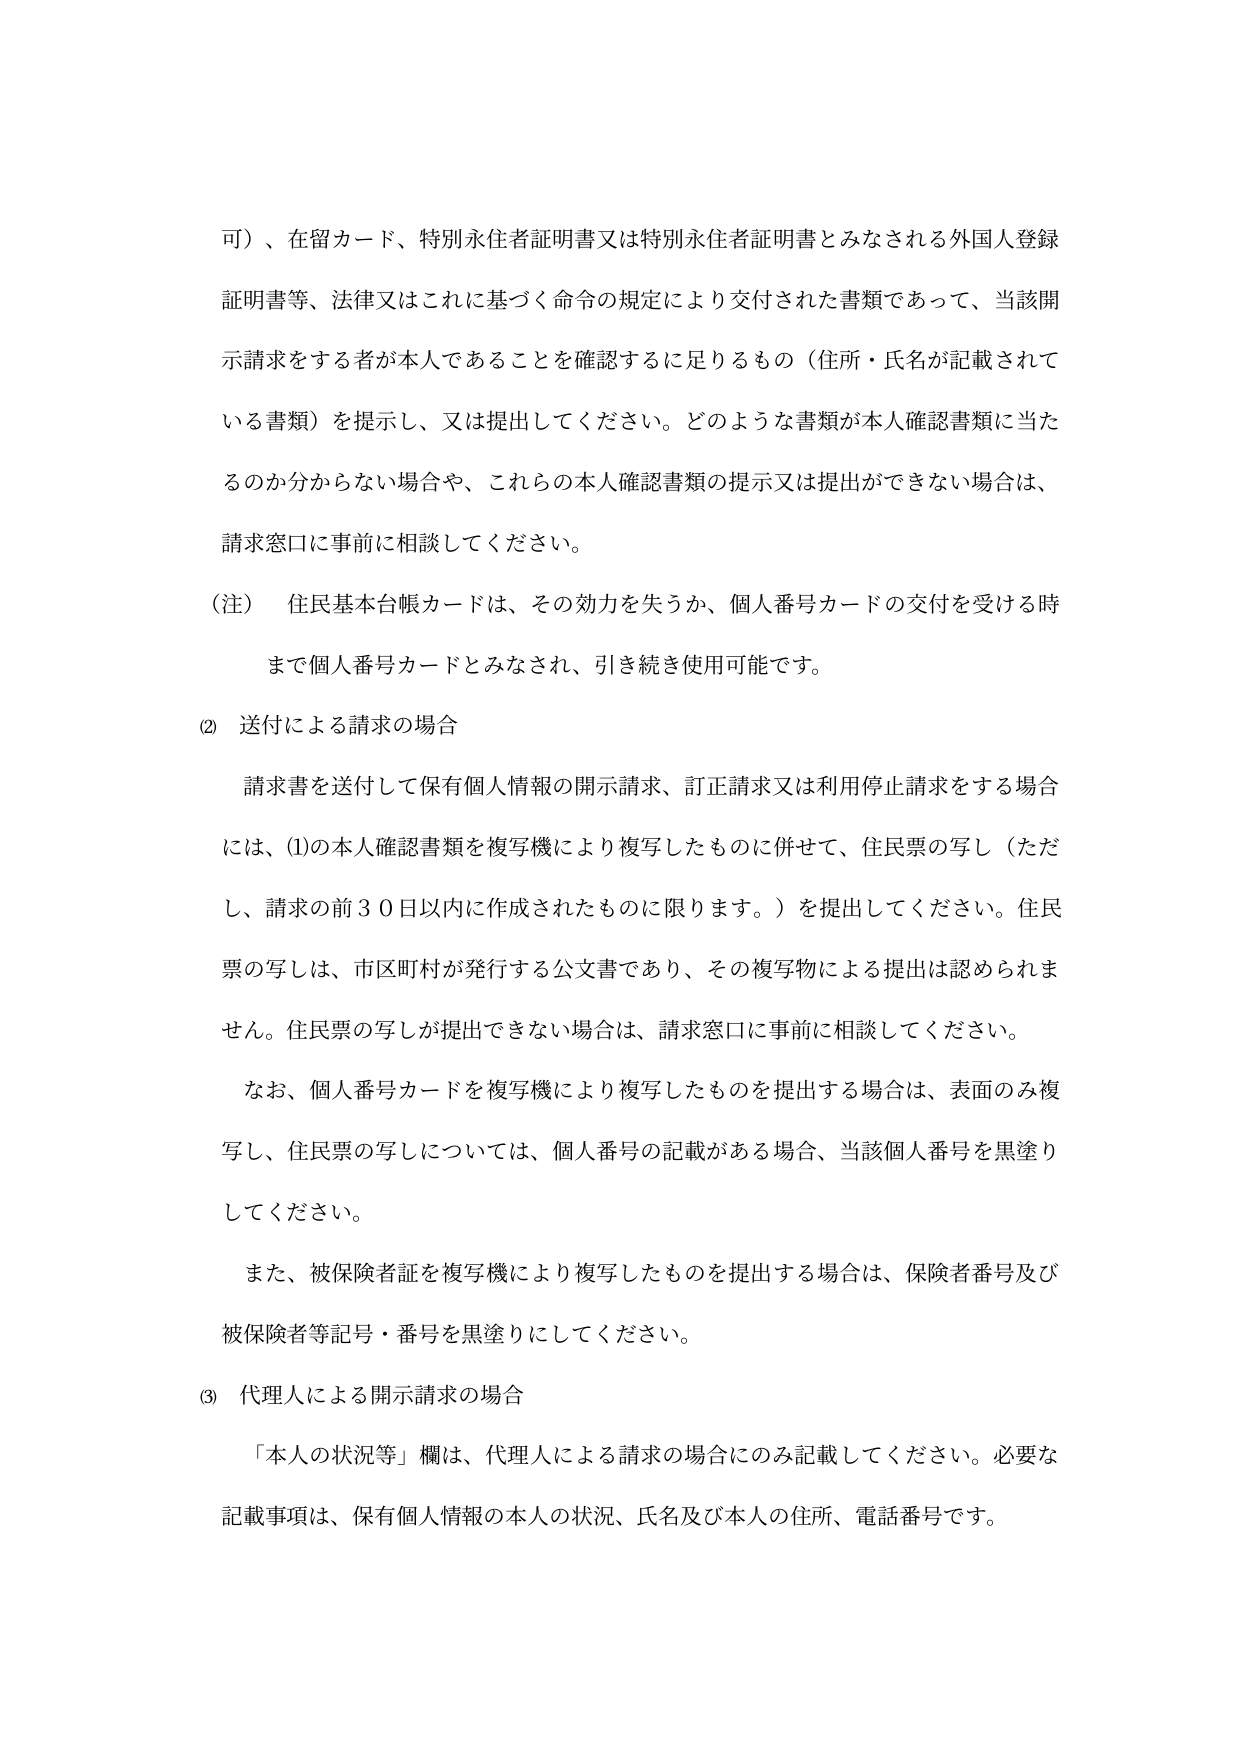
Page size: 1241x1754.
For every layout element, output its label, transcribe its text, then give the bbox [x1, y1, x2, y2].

text なお、個人番号カードを複写機により複写したものを提出する場合は、表面のみ複写し、住民票の写しについては、個人番号の記載がある場合、当該個人番号を黒塗りしてください。 [221, 1059, 1063, 1242]
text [177, 207, 1063, 572]
text ⑶ 代理人による開示請求の場合 [177, 1363, 1063, 1424]
text 「本人の状況等」欄は、代理人による請求の場合にのみ記載してください。必要な記載事項は、保有個人情報の本人の状況、氏名及び本人の住所、電話番号です。 [221, 1424, 1063, 1546]
text （注） 住民基本台帳カードは、その効力を失うか、個人番号カードの交付を受ける時まで個人番号カードとみなされ、引き続き使用可能です。 [199, 572, 1063, 694]
text ⑵ 送付による請求の場合 [177, 694, 1063, 755]
text また、被保険者証を複写機により複写したものを提出する場合は、保険者番号及び被保険者等記号・番号を黒塗りにしてください。 [221, 1242, 1063, 1363]
text 請求書を送付して保有個人情報の開示請求、訂正請求又は利用停止請求をする場合には、⑴の本人確認書類を複写機により複写したものに併せて、住民票の写し（ただし、請求の前３０日以内に作成されたものに限ります。）を提出してください。住民票の写しは、市区町村が発行する公文書であり、その複写物による提出は認められません。住民票の写しが提出できない場合は、請求窓口に事前に相談してください。 [221, 755, 1063, 1059]
